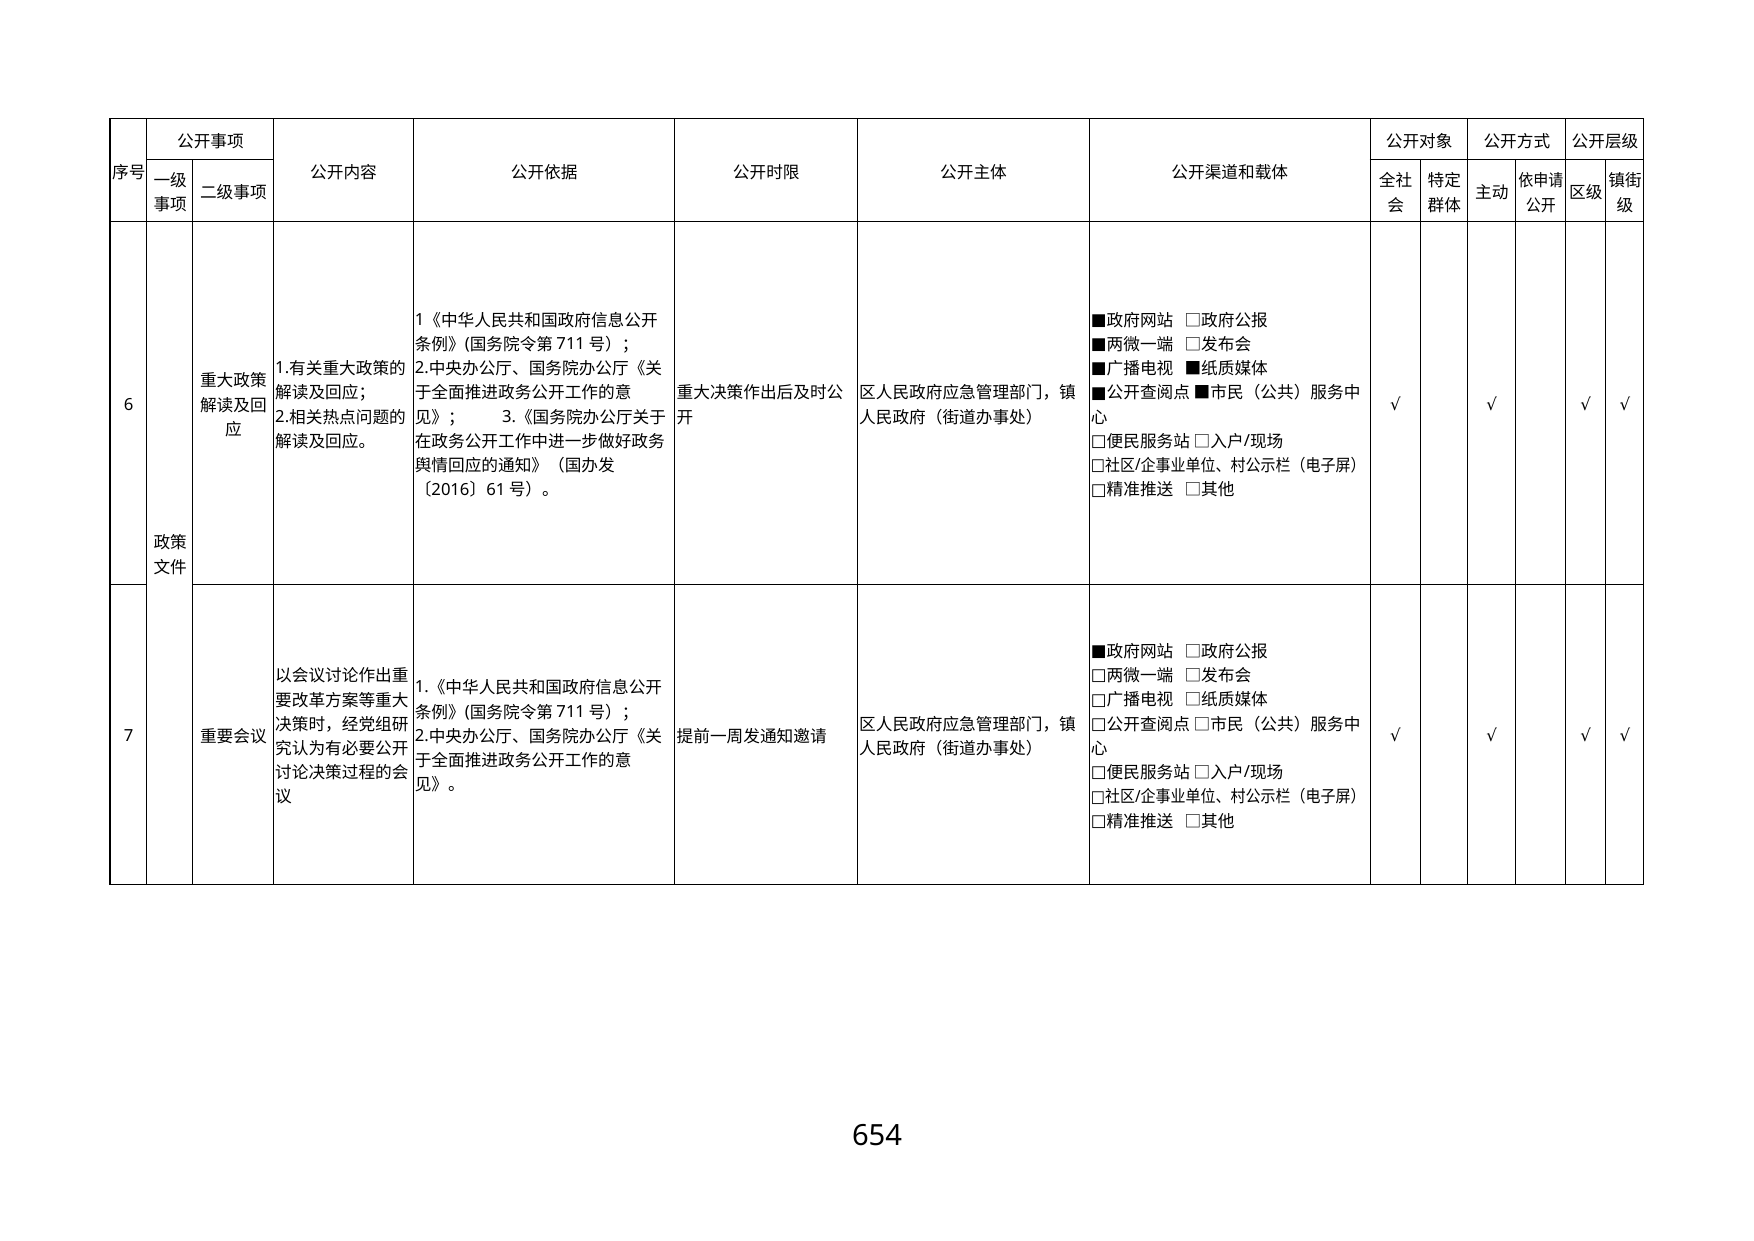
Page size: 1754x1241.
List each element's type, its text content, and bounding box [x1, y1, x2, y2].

table_cell 政策文件 [147, 222, 192, 884]
table_cell √ [1606, 222, 1643, 584]
table_header 公开层级 [1566, 119, 1643, 159]
table_cell 特定群体 [1421, 160, 1467, 221]
table_header 公开依据 [414, 119, 674, 221]
table_cell [1421, 585, 1467, 884]
table_cell √ [1371, 222, 1420, 584]
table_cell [414, 585, 674, 884]
table_header 公开内容 [274, 119, 413, 221]
table_cell 重大决策作出后及时公开 [675, 222, 857, 584]
table_cell 重要会议 [193, 585, 273, 884]
table_cell 提前一周发通知邀请 [675, 585, 857, 884]
table_cell √ [1371, 585, 1420, 884]
table_cell 依申请公开 [1516, 160, 1565, 221]
table_cell ■政府网站 □政府公报 □两微一端 □发布会 □广播电视 □纸质媒体 □公开查阅点 □市民（公共）服务中心 □便民服务站 □入户/现场 □社区/企事业单位、村公示栏（电子屏） □精准推送 □其他 [1090, 585, 1370, 884]
table_cell 7 [111, 585, 146, 884]
table_cell 二级事项 [193, 160, 273, 221]
table_cell 全社会 [1371, 160, 1420, 221]
table_cell 1《中华人民共和国政府信息公开条例》(国务院令第711号）； 2.中央办公厅、国务院办公厅《关于全面推进政务公开工作的意见》； 3.《国务院办公厅关于在政务公开工作中进一步做好政务舆情回应的通知》（国办发〔2016〕61号）。 [414, 222, 674, 584]
table_cell √ [1566, 585, 1605, 884]
table_cell √ [1606, 585, 1643, 884]
table_cell √ [1566, 222, 1605, 584]
table_cell 一级事项 [147, 160, 192, 221]
table_cell 6 [111, 222, 146, 584]
table_cell 重大政策解读及回应 [193, 222, 273, 584]
table_cell ■政府网站 □政府公报 ■两微一端 □发布会 ■广播电视 ■纸质媒体 ■公开查阅点 ■市民（公共）服务中心 □便民服务站 □入户/现场 □社区/企事业单位、村公示栏（电子屏） □精准推送 □其他 [1090, 222, 1370, 584]
table_cell 1.有关重大政策的解读及回应； 2.相关热点问题的解读及回应。 [274, 222, 413, 584]
table_header 公开对象 [1371, 119, 1467, 159]
table_cell 区人民政府应急管理部门，镇人民政府（街道办事处） [858, 585, 1089, 884]
table_cell √ [1468, 585, 1515, 884]
table_cell 以会议讨论作出重要改革方案等重大决策时，经党组研究认为有必要公开讨论决策过程的会议 [274, 585, 413, 884]
table_cell [1516, 222, 1565, 584]
table_cell 镇街级 [1606, 160, 1643, 221]
table_cell 主动 [1468, 160, 1515, 221]
table_header 公开时限 [675, 119, 857, 221]
table_cell [1516, 585, 1565, 884]
table_header 公开主体 [858, 119, 1089, 221]
table_cell [1421, 222, 1467, 584]
table_cell 区人民政府应急管理部门，镇人民政府（街道办事处） [858, 222, 1089, 584]
table_cell 区级 [1566, 160, 1605, 221]
table_header 序号 [111, 119, 146, 221]
table_header 公开渠道和载体 [1090, 119, 1370, 221]
table_cell √ [1468, 222, 1515, 584]
table_header 公开方式 [1468, 119, 1565, 159]
table_header 公开事项 [147, 119, 273, 159]
